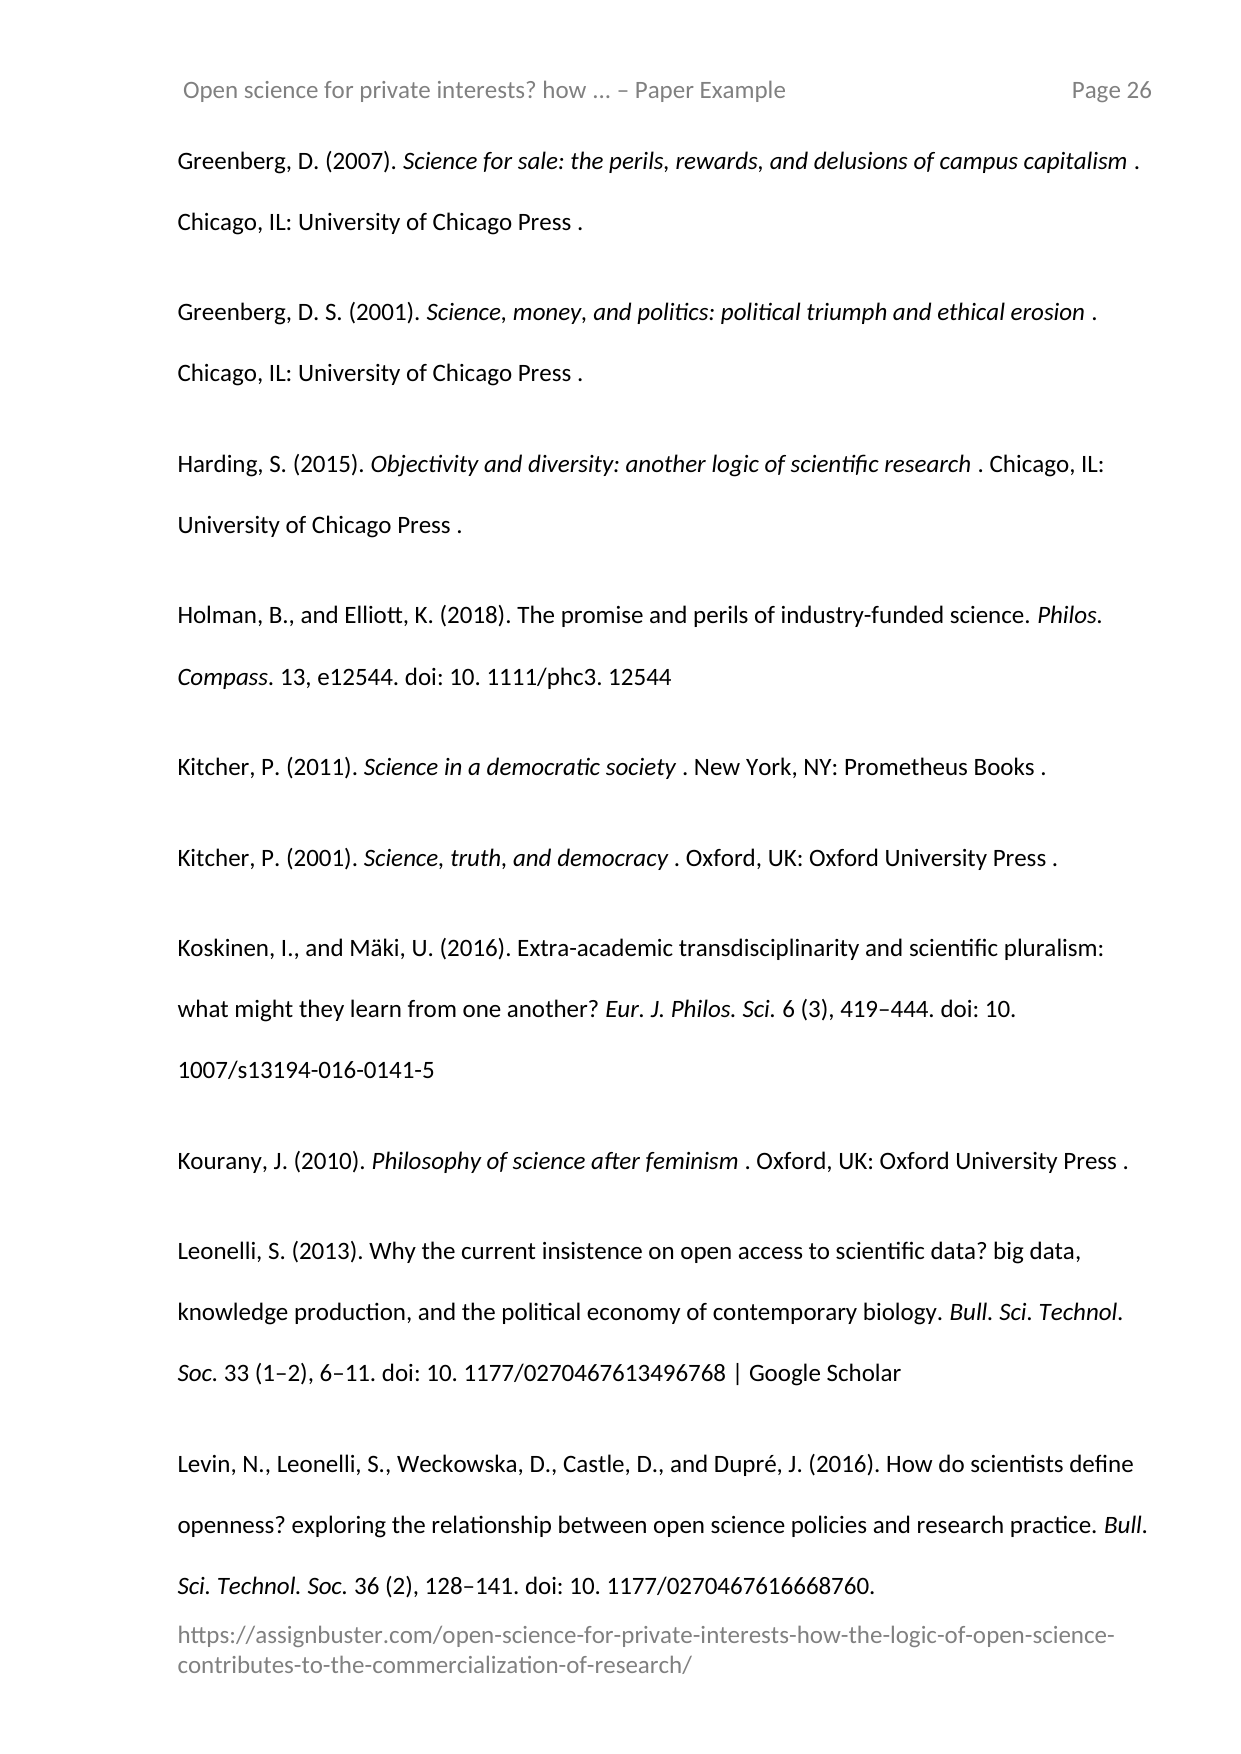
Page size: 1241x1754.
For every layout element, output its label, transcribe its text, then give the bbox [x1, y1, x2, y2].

text Leonelli, S. (2013). Why the current insistence on open access to scientific data? big data, knowledge production, and the political economy of contemporary biology. Bull. Sci. Technol. Soc. 33 (1–2), 6–11. doi: 10. 1177/0270467613496768 | Google Scholar [177, 1235, 1152, 1388]
text Kitcher, P. (2001). Science, truth, and democracy . Oxford, UK: Oxford University Press . [177, 842, 1152, 872]
text Levin, N., Leonelli, S., Weckowska, D., Castle, D., and Dupré, J. (2016). How do scientists define openness? exploring the relationship between open science policies and research practice. Bull. Sci. Technol. Soc. 36 (2), 128–141. doi: 10. 1177/0270467616668760. [177, 1448, 1152, 1601]
text Kitcher, P. (2011). Science in a democratic society . New York, NY: Prometheus Books . [177, 751, 1152, 782]
text Koskinen, I., and Mäki, U. (2016). Extra-academic transdisciplinarity and scientific pluralism: what might they learn from one another? Eur. J. Philos. Sci. 6 (3), 419–444. doi: 10. 1007/s13194-016-0141-5 [177, 932, 1152, 1085]
text Holman, B., and Elliott, K. (2018). The promise and perils of industry-funded science. Philos. Compass. 13, e12544. doi: 10. 1111/phc3. 12544 [177, 600, 1152, 691]
text Kourany, J. (2010). Philosophy of science after feminism . Oxford, UK: Oxford University Press . [177, 1145, 1152, 1175]
text Greenberg, D. S. (2001). Science, money, and politics: political triumph and ethical erosion . Chicago, IL: University of Chicago Press . [177, 297, 1152, 388]
text Harding, S. (2015). Objectivity and diversity: another logic of scientific research . Chicago, IL: University of Chicago Press . [177, 448, 1152, 540]
text Greenberg, D. (2007). Science for sale: the perils, rewards, and delusions of campus capitalism . Chicago, IL: University of Chicago Press . [177, 145, 1152, 237]
